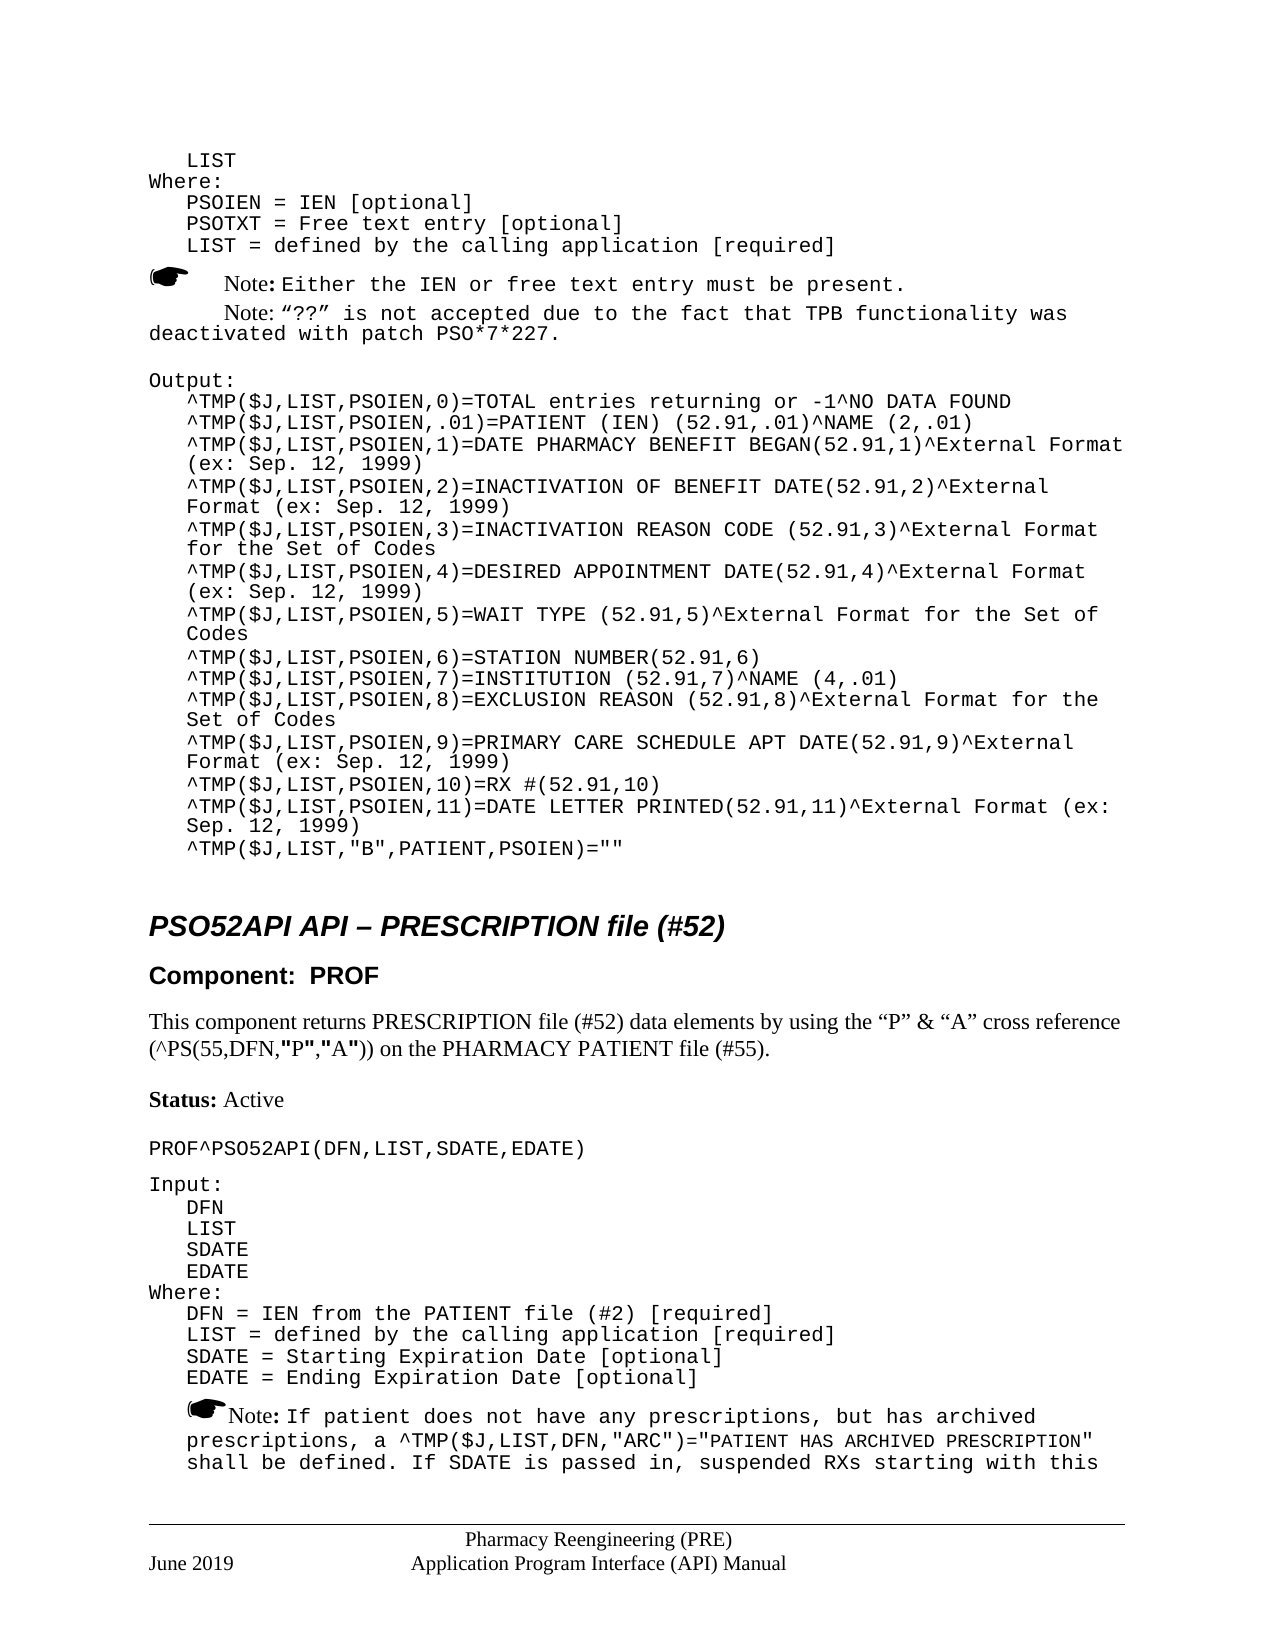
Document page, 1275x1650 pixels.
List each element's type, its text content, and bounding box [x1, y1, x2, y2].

text ^TMP($J,LIST,PSOIEN,6)=STATION NUMBER(52.91,6) [186, 647, 1125, 668]
text SDATE [186, 1240, 1125, 1261]
text ^TMP($J,LIST,PSOIEN,1)=DATE PHARMACY BENEFIT BEGAN(52.91,1)^External Format (ex: Sep. 12, 1999) [186, 434, 1125, 477]
text LIST [186, 150, 1125, 171]
text ^TMP($J,LIST,PSOIEN,9)=PRIMARY CARE SCHEDULE APT DATE(52.91,9)^External Format (ex: Sep. 12, 1999) [186, 732, 1125, 775]
text ^TMP($J,LIST,PSOIEN,7)=INSTITUTION (52.91,7)^NAME (4,.01) [186, 668, 1125, 689]
text LIST [186, 1218, 1125, 1240]
text EDATE = Ending Expiration Date [optional] [186, 1367, 1125, 1388]
text Status: Active [148, 1086, 1125, 1112]
text ^TMP($J,LIST,PSOIEN,4)=DESIRED APPOINTMENT DATE(52.91,4)^External Format (ex: Sep. 12, 1999) [186, 562, 1125, 604]
text Input: [148, 1174, 1125, 1197]
text Note: Either the IEN or free text entry must be present. [148, 256, 1125, 301]
text DFN = IEN from the PATIENT file (#2) [required] [186, 1303, 1125, 1325]
text SDATE = Starting Expiration Date [optional] [186, 1346, 1125, 1367]
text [186, 1388, 1125, 1476]
text LIST = defined by the calling application [required] [186, 1325, 1125, 1346]
text EDATE [186, 1261, 1125, 1282]
text PSOIEN = IEN [optional] [186, 192, 1125, 214]
text ^TMP($J,LIST,PSOIEN,2)=INACTIVATION OF BENEFIT DATE(52.91,2)^External Format (ex: Sep. 12, 1999) [186, 477, 1125, 519]
text LIST = defined by the calling application [required] [186, 235, 1125, 256]
subtitle PSO52API API – PRESCRIPTION file (#52) [148, 908, 1125, 942]
text DFN [186, 1197, 1125, 1218]
text ^TMP($J,LIST,PSOIEN,8)=EXCLUSION REASON (52.91,8)^External Format for the Set of Codes [186, 689, 1125, 732]
text ^TMP($J,LIST,PSOIEN,3)=INACTIVATION REASON CODE (52.91,3)^External Format for the Set of Codes [186, 519, 1125, 562]
text ^TMP($J,LIST,PSOIEN,0)=TOTAL entries returning or -1^NO DATA FOUND [186, 392, 1125, 413]
text Where: [148, 1282, 1125, 1303]
text ^TMP($J,LIST,"B",PATIENT,PSOIEN)="" [186, 839, 1125, 860]
subtitle Component: PROF [148, 961, 1125, 989]
text Where: [148, 171, 1125, 192]
text ^TMP($J,LIST,PSOIEN,5)=WAIT TYPE (52.91,5)^External Format for the Set of Codes [186, 604, 1125, 647]
text ^TMP($J,LIST,PSOIEN,10)=RX #(52.91,10) [186, 775, 1125, 796]
text ^TMP($J,LIST,PSOIEN,11)=DATE LETTER PRINTED(52.91,11)^External Format (ex: Sep. 12, 1999) [186, 796, 1125, 839]
text ^TMP($J,LIST,PSOIEN,.01)=PATIENT (IEN) (52.91,.01)^NAME (2,.01) [186, 413, 1125, 434]
subtitle This component returns PRESCRIPTION file (#52) data elements by using the “P” & “A” cross reference (^PS(55,DFN,"P","A")) on the PHARMACY PATIENT file (#55). [148, 1008, 1125, 1061]
text Output: [148, 370, 1125, 392]
text Note: “??” is not accepted due to the fact that TPB functionality was deactivated with patch PSO*7*227. [148, 301, 1125, 347]
text PROF^PSO52API(DFN,LIST,SDATE,EDATE) [148, 1137, 1125, 1161]
text PSOTXT = Free text entry [optional] [186, 214, 1125, 235]
